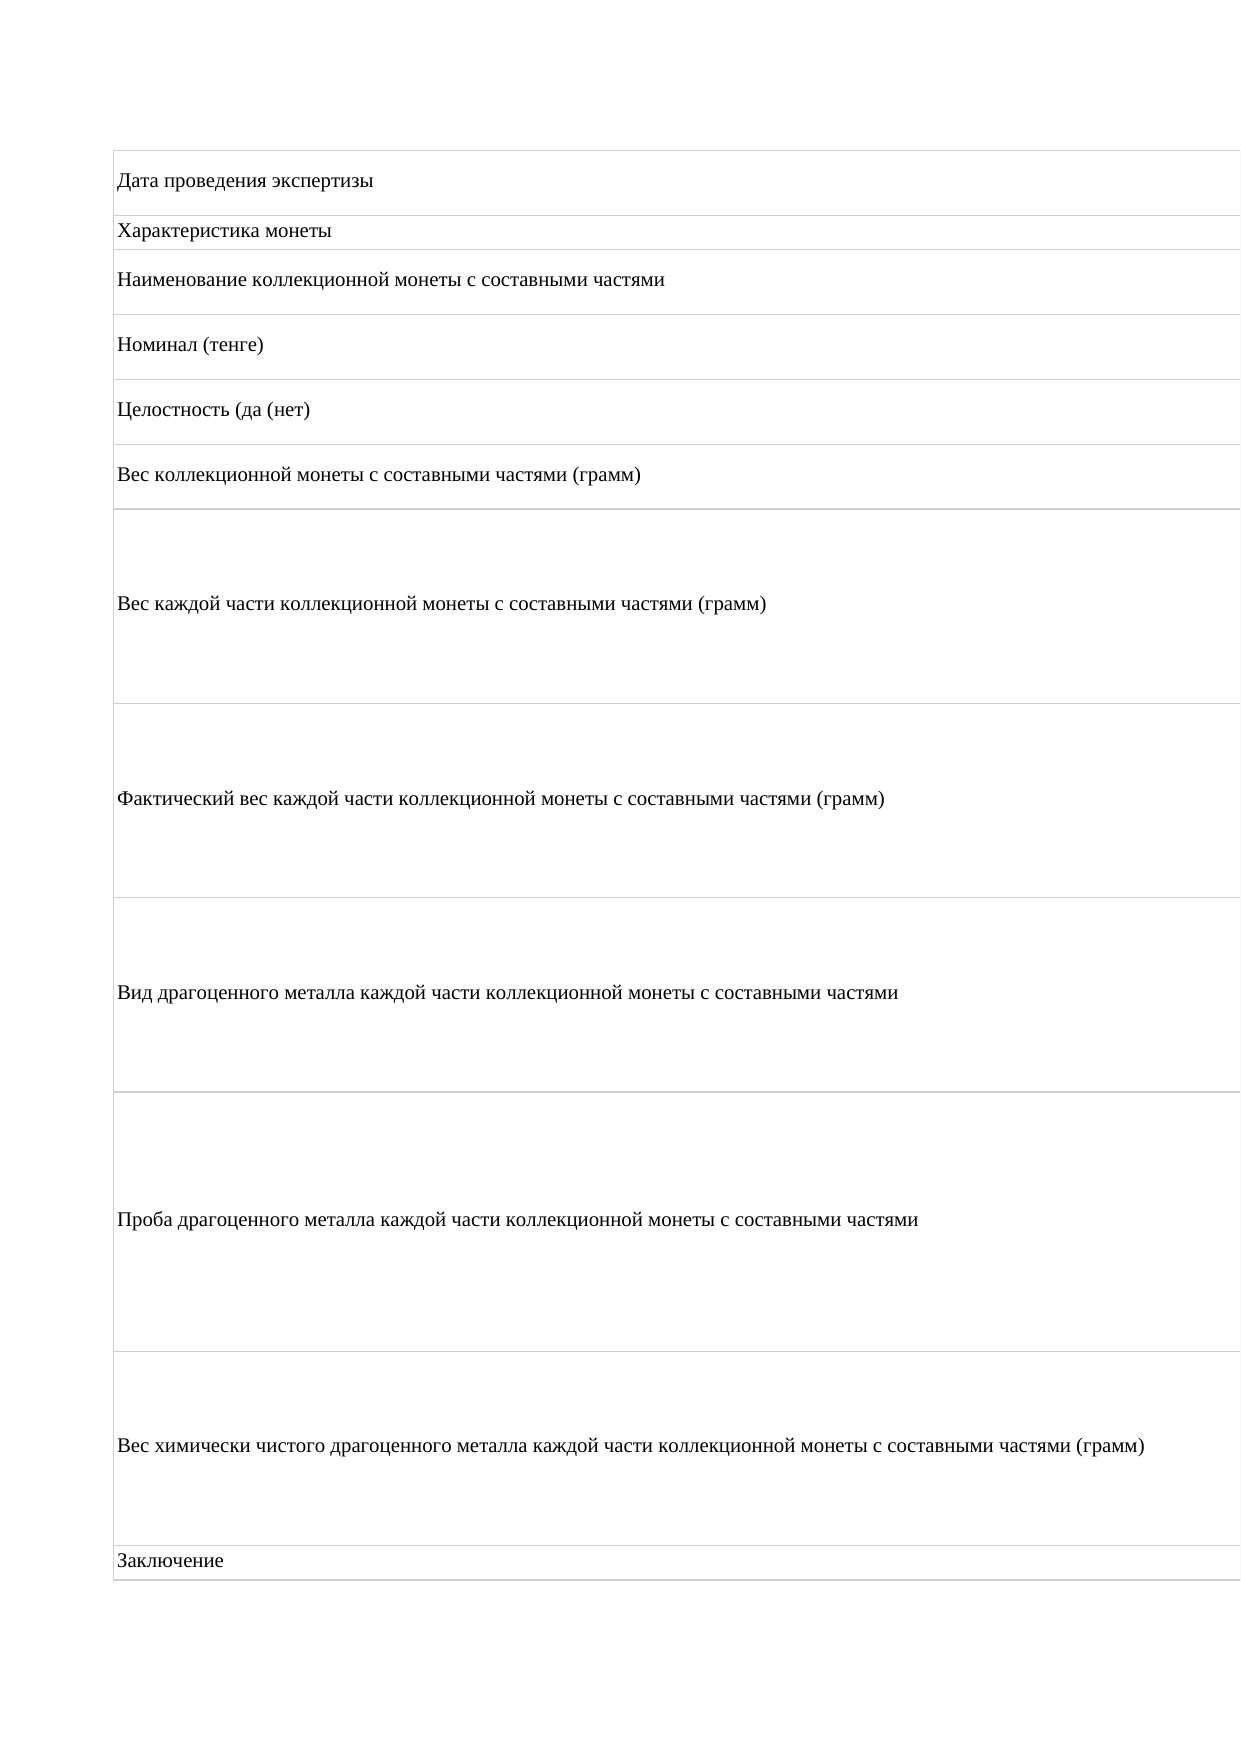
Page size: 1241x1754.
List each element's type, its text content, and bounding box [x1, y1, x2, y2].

table_cell Фактический вес каждой части коллекционной монеты с составными частями (грамм) [114, 704, 1240, 897]
table_cell Проба драгоценного металла каждой части коллекционной монеты с составными частями [114, 1093, 1240, 1351]
table_cell Наименование коллекционной монеты с составными частями [114, 250, 1240, 314]
table_cell Заключение [114, 1546, 1240, 1579]
table_cell Характеристика монеты [114, 216, 1240, 249]
table_cell Целостность (да (нет) [114, 380, 1240, 443]
table_cell Вид драгоценного металла каждой части коллекционной монеты с составными частями [114, 898, 1240, 1091]
table_cell Номинал (тенге) [114, 315, 1240, 379]
table_cell Вес коллекционной монеты с составными частями (грамм) [114, 445, 1240, 508]
table_cell Дата проведения экспертизы [114, 151, 1240, 215]
table_cell Вес каждой части коллекционной монеты с составными частями (грамм) [114, 510, 1240, 703]
table_cell Вес химически чистого драгоценного металла каждой части коллекционной монеты с составными частями (грамм) [114, 1352, 1240, 1545]
